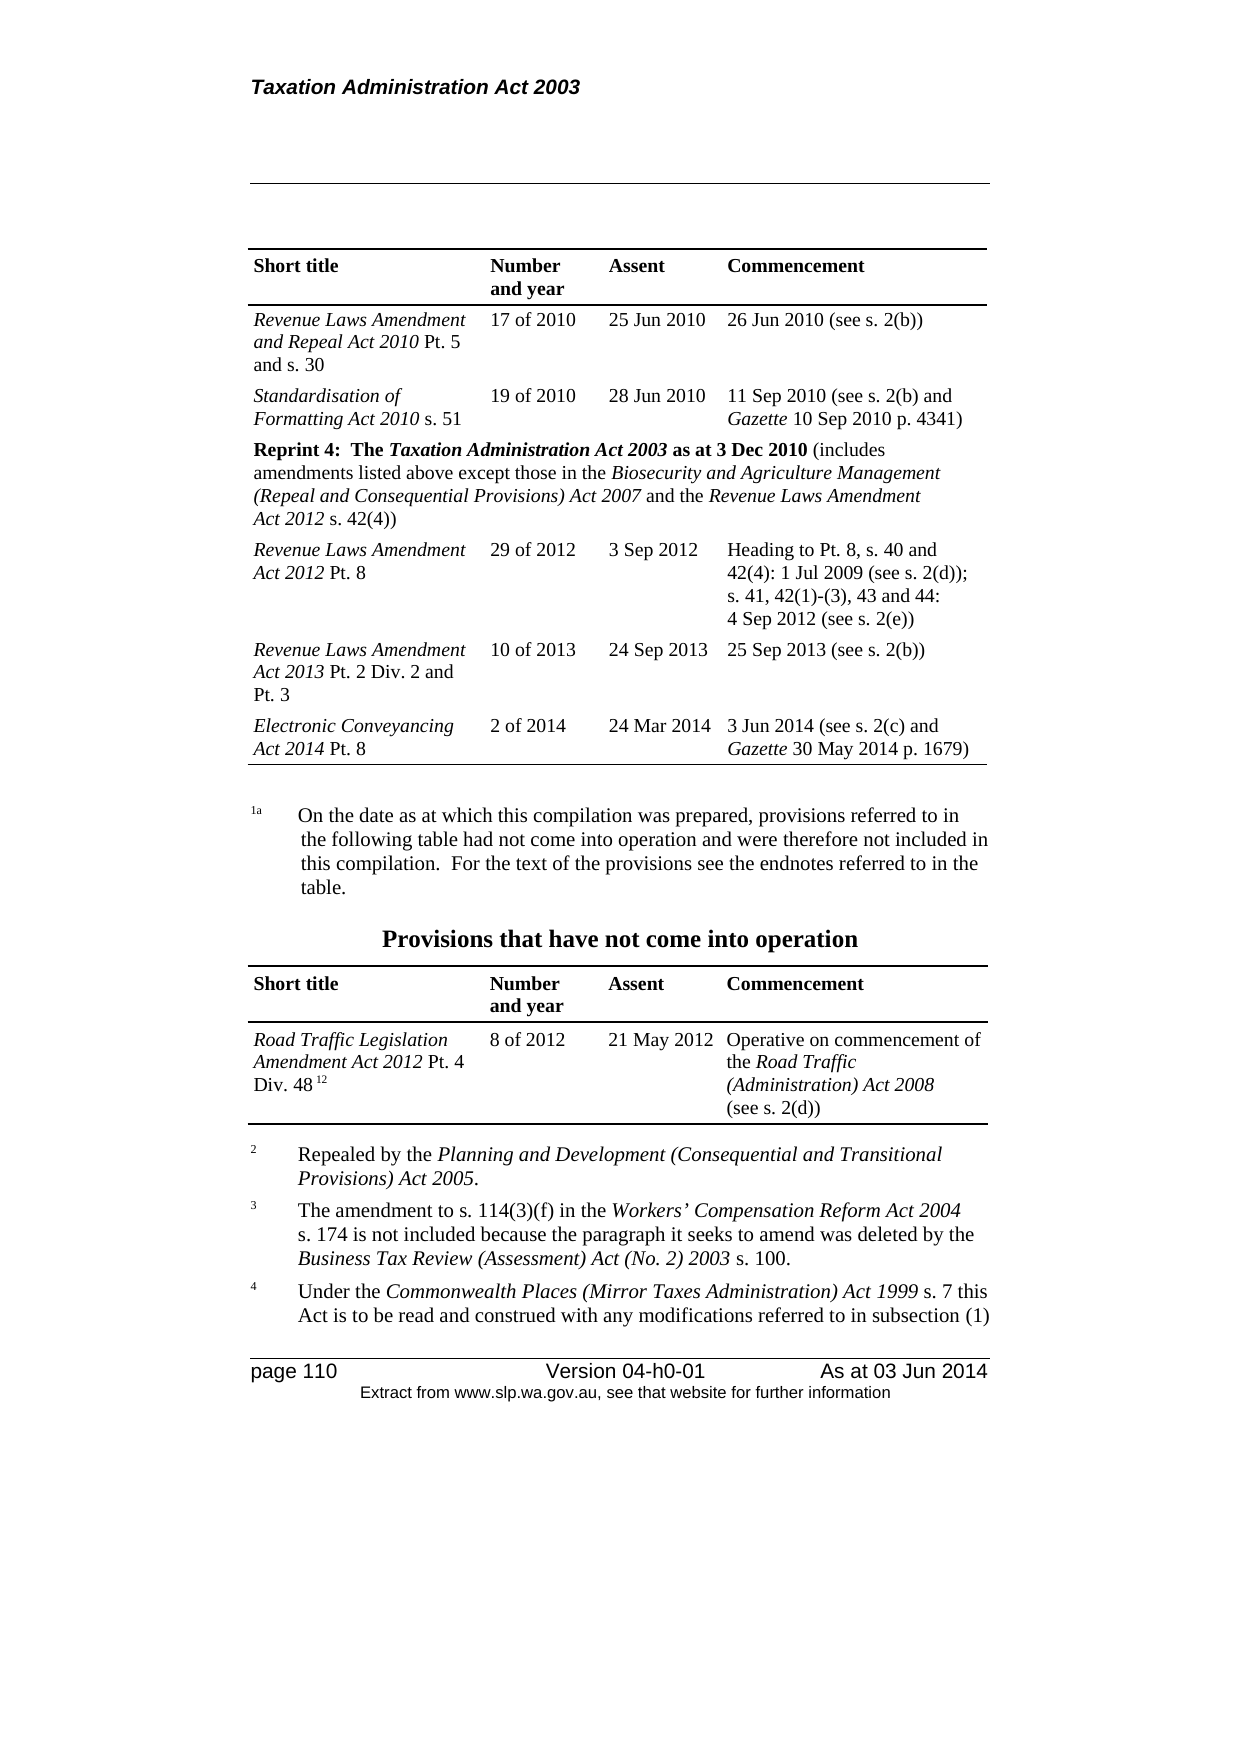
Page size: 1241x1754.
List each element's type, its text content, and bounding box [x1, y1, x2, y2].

table_cell 21 May 2012 [602, 1023, 721, 1123]
table_cell 29 of 2012 [484, 534, 603, 633]
table_cell 24 Mar 2014 [603, 710, 721, 764]
subtitle Provisions that have not come into operation [250, 924, 990, 953]
text 2 Repealed by the Planning and Development (Consequential and Transitional Provisions) Act 2005. [250, 1142, 990, 1190]
table_header Assent [603, 250, 721, 303]
table_header Short title [248, 250, 484, 303]
table_cell Reprint 4: The Taxation Administration Act 2003 as at 3 Dec 2010 (includes amendments listed above except those in the Biosecurity and Agriculture Management (Repeal and Consequential Provisions) Act 2007 and the Revenue Laws Amendment Act 2012 s. 42(4)) [248, 434, 987, 534]
table_cell Revenue Laws Amendment Act 2012 Pt. 8 [248, 534, 484, 633]
table_cell 10 of 2013 [484, 634, 603, 710]
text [250, 1279, 990, 1327]
table_header Commencement [721, 967, 988, 1021]
text 3 The amendment to s. 114(3)(f) in the Workers’ Compensation Reform Act 2004 s. 174 is not included because the paragraph it seeks to amend was deleted by the Business Tax Review (Assessment) Act (No. 2) 2003 s. 100. [250, 1198, 990, 1270]
table_cell 19 of 2010 [484, 380, 603, 434]
table_cell 11 Sep 2010 (see s. 2(b) and Gazette 10 Sep 2010 p. 4341) [721, 380, 987, 434]
table_header Short title [248, 967, 484, 1021]
table_cell 3 Jun 2014 (see s. 2(c) and Gazette 30 May 2014 p. 1679) [721, 710, 987, 764]
table_cell Standardisation of Formatting Act 2010 s. 51 [248, 380, 484, 434]
table_cell 26 Jun 2010 (see s. 2(b)) [721, 306, 987, 380]
table_cell 25 Jun 2010 [603, 306, 721, 380]
table_cell Electronic Conveyancing Act 2014 Pt. 8 [248, 710, 484, 764]
table_cell Operative on commencement of the Road Traffic (Administration) Act 2008 (see s. 2(d)) [721, 1023, 988, 1123]
text 1a On the date as at which this compilation was prepared, provisions referred to in the following table had not come into operation and were therefore not included in this compilation. For the text of the provisions see the endnotes referred to in the table. [250, 803, 990, 899]
table_header Assent [602, 967, 721, 1021]
table_cell 28 Jun 2010 [603, 380, 721, 434]
table_cell 3 Sep 2012 [603, 534, 721, 633]
table_cell 17 of 2010 [484, 306, 603, 380]
table_cell Road Traffic Legislation Amendment Act 2012 Pt. 4 Div. 48 12 [248, 1023, 484, 1123]
table_cell 2 of 2014 [484, 710, 603, 764]
table_cell Revenue Laws Amendment Act 2013 Pt. 2 Div. 2 and Pt. 3 [248, 634, 484, 710]
table_cell Revenue Laws Amendment and Repeal Act 2010 Pt. 5 and s. 30 [248, 306, 484, 380]
table_cell 25 Sep 2013 (see s. 2(b)) [721, 634, 987, 710]
table_cell 8 of 2012 [484, 1023, 602, 1123]
table_cell Heading to Pt. 8, s. 40 and 42(4): 1 Jul 2009 (see s. 2(d)); s. 41, 42(1)-(3), 43 and 44: 4 Sep 2012 (see s. 2(e)) [721, 534, 987, 633]
table_cell 24 Sep 2013 [603, 634, 721, 710]
table_header Commencement [721, 250, 987, 303]
table_header Number and year [484, 250, 603, 303]
table_header Number and year [484, 967, 602, 1021]
